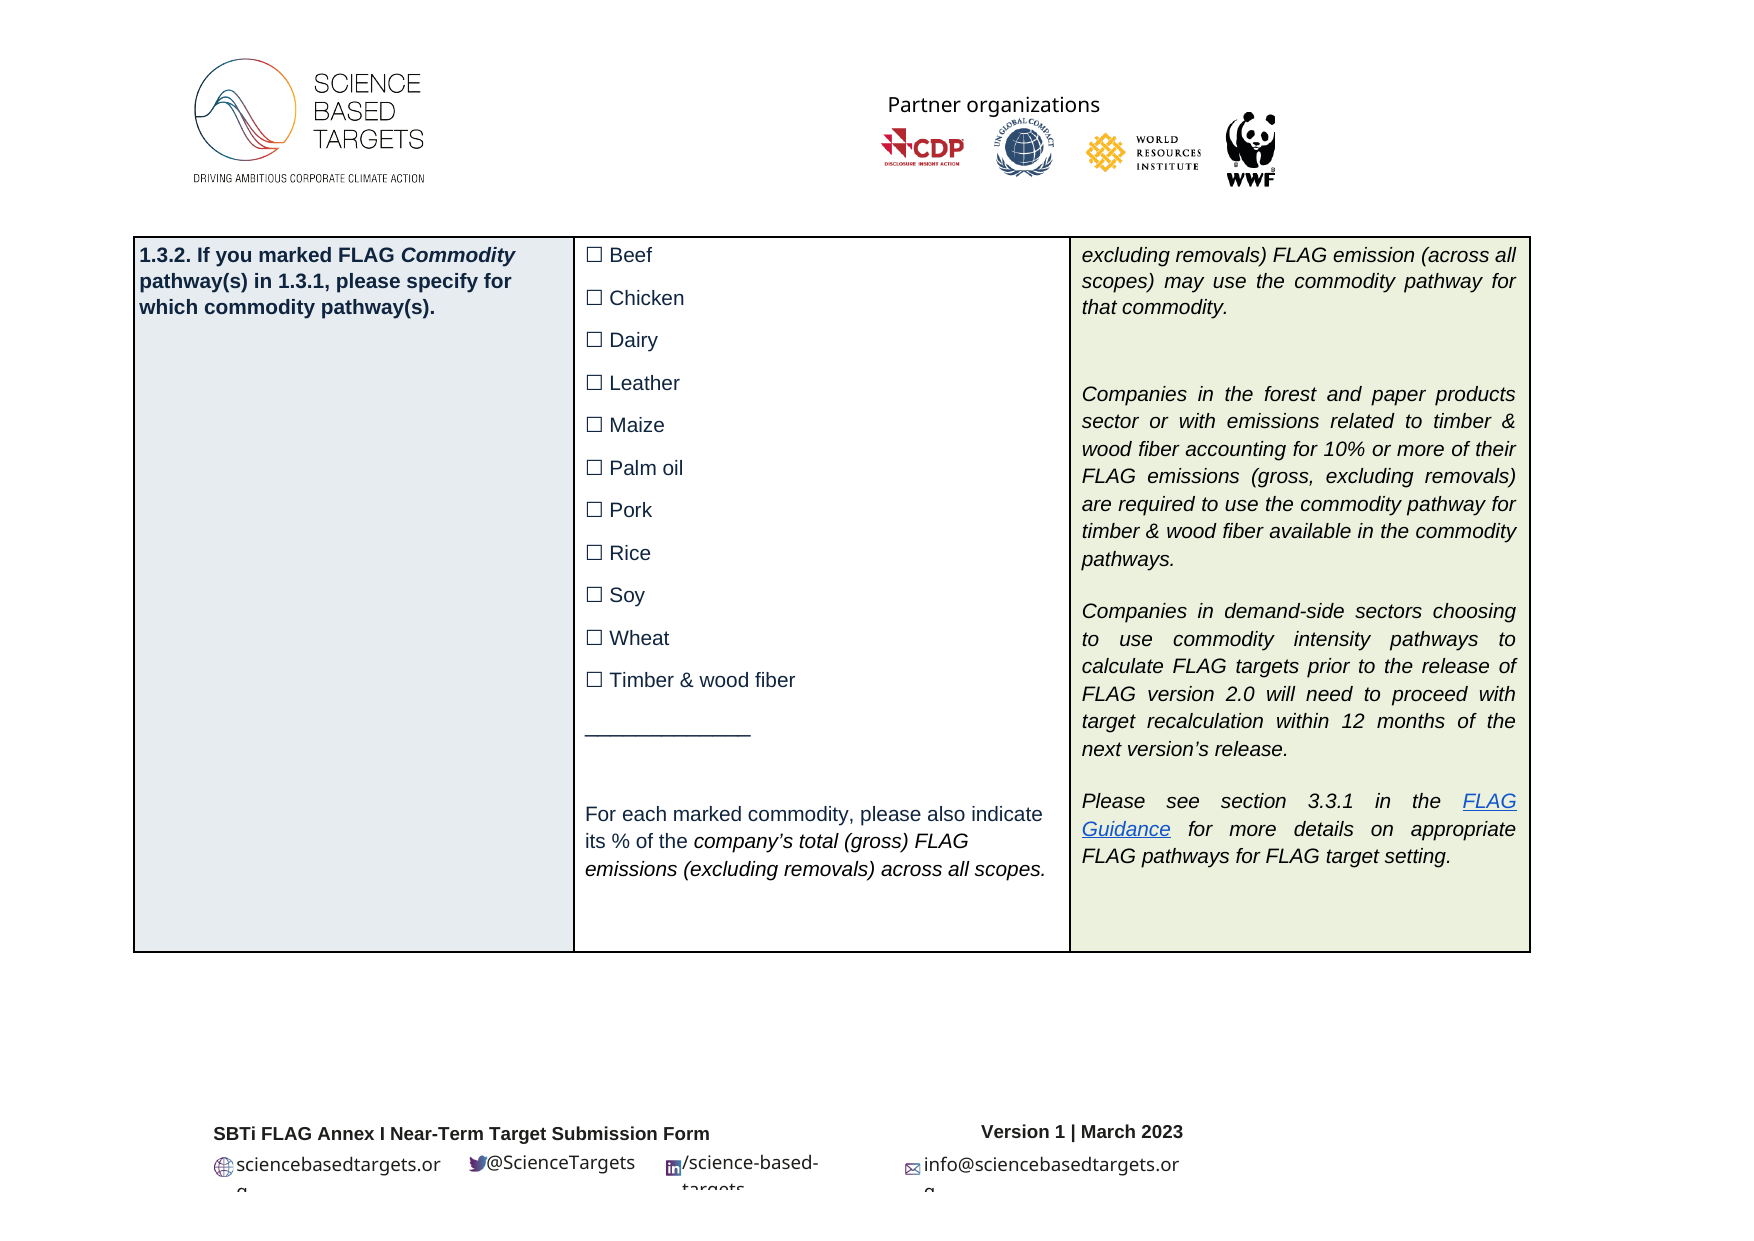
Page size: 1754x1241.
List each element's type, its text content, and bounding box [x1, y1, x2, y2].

table_cell 1.3.2. If you marked FLAG Commodity pathway(s) in 1.3.1, please specify for which commodity pathway(s). [135, 238, 573, 951]
picture [214, 1157, 234, 1177]
table_cell ☐ Beef ☐ Chicken ☐ Dairy ☐ Leather ☐ Maize ☐ Palm oil ☐ Pork ☐ Rice ☐ Soy ☐ Wheat ☐ Timber & wood fiber _____________ For each marked commodity, please also indicate its % of the company’s total (gross) FLAG emissions (excluding removals) across all scopes. [575, 238, 1069, 951]
picture [191, 56, 425, 184]
picture [990, 114, 1058, 180]
picture [468, 1155, 488, 1172]
picture [1225, 112, 1275, 187]
picture [880, 128, 964, 168]
picture [665, 1160, 682, 1176]
picture [905, 1163, 921, 1175]
picture [1085, 132, 1201, 172]
